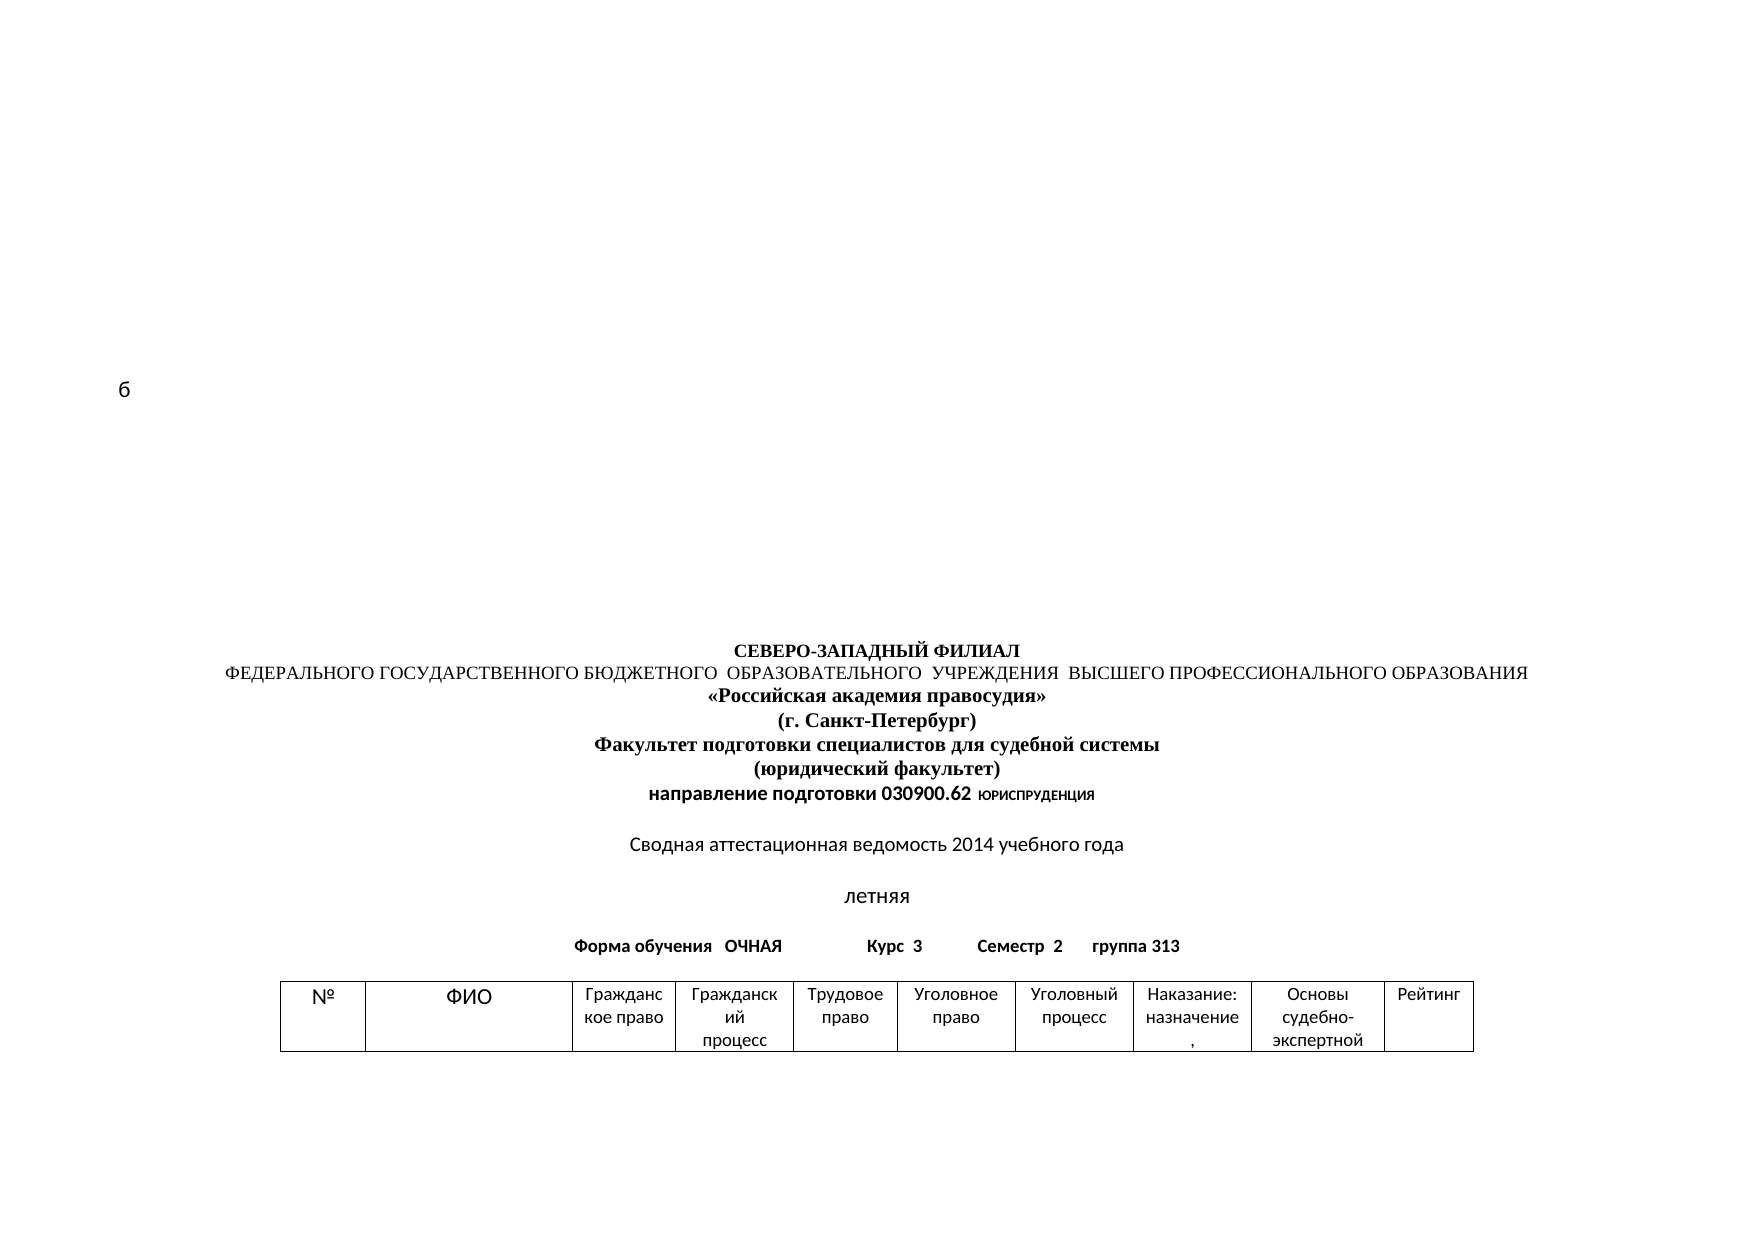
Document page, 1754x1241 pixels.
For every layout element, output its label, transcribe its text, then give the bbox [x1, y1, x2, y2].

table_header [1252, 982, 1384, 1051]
title «Российская академия правосудия» [118, 683, 1636, 707]
subtitle (юридический факультет) [118, 756, 1636, 780]
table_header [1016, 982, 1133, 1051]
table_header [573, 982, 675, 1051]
text Сводная аттестационная ведомость 2014 учебного года [118, 831, 1636, 856]
title ФЕДЕРАЛЬНОГО ГОСУДАРСТВЕННОГО БЮДЖЕТНОГО ОБРАЗОВАТЕЛЬНОГО УЧРЕЖДЕНИЯ ВЫСШЕГО ПРОФЕССИОНАЛЬНОГО ОБРАЗОВАНИЯ [118, 662, 1636, 683]
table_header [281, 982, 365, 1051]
text летняя [118, 881, 1636, 909]
text б [118, 375, 1636, 403]
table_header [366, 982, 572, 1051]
text Форма обучения ОЧНАЯ Курс 3 Семестр 2 группа 313 [118, 934, 1636, 957]
subtitle Факультет подготовки специалистов для судебной системы [118, 732, 1636, 756]
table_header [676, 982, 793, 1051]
text направление подготовки 030900.62 ЮРИСПРУДЕНЦИЯ [118, 780, 1636, 805]
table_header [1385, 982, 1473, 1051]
title (г. Санкт-Петербург) [118, 707, 1636, 732]
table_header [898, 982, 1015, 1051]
title СЕВЕРО-ЗАПАДНЫЙ ФИЛИАЛ [118, 640, 1636, 662]
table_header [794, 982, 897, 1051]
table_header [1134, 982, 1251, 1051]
